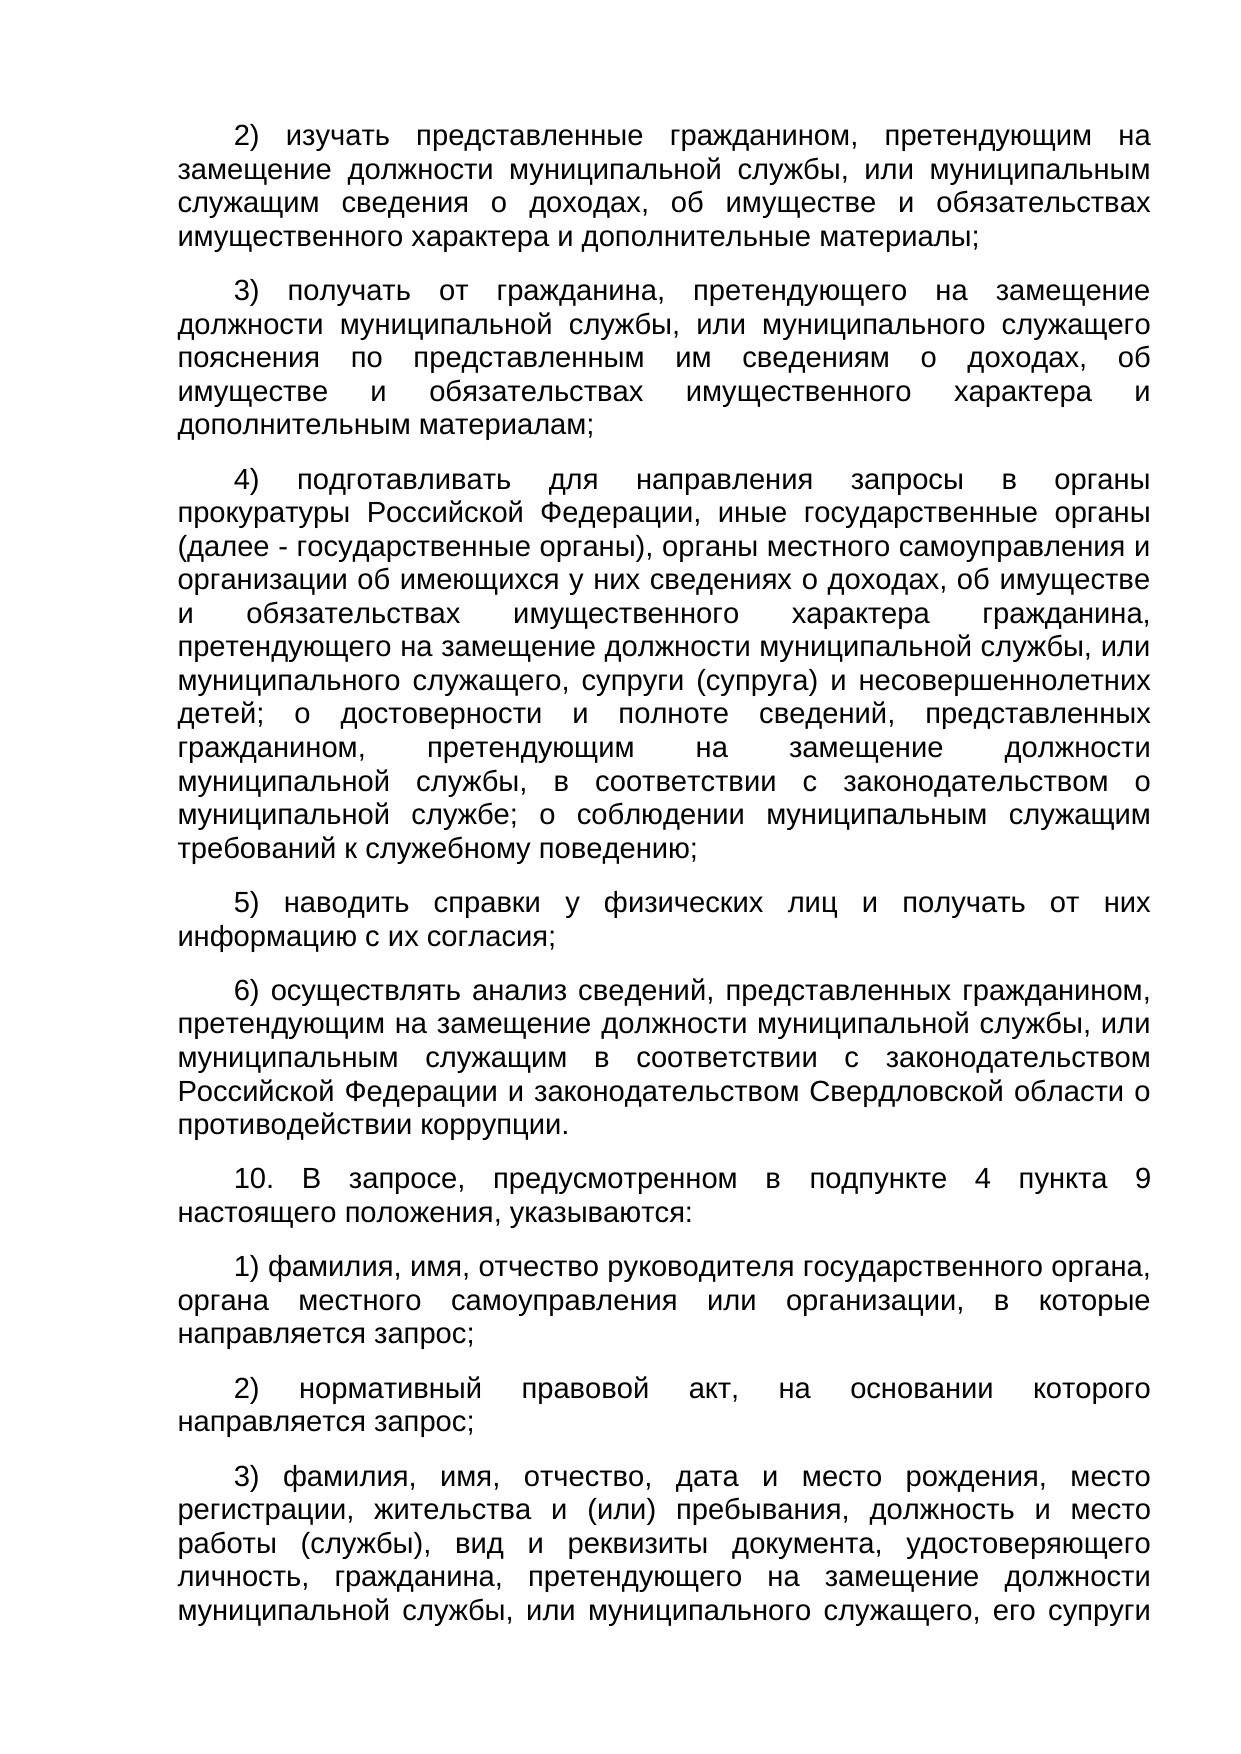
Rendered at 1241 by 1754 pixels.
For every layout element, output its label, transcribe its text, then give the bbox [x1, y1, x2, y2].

text 10. В запросе, предусмотренном в подпункте 4 пункта 9 настоящего положения, указываются: [177, 1161, 1152, 1228]
text 2) изучать представленные гражданином, претендующим на замещение должности муниципальной службы, или муниципальным служащим сведения о доходах, об имуществе и обязательствах имущественного характера и дополнительные материалы; [177, 118, 1152, 252]
text 6) осуществлять анализ сведений, представленных гражданином, претендующим на замещение должности муниципальной службы, или муниципальным служащим в соответствии с законодательством Российской Федерации и законодательством Свердловской области о противодействии коррупции. [177, 973, 1152, 1141]
text 4) подготавливать для направления запросы в органы прокуратуры Российской Федерации, иные государственные органы (далее - государственные органы), органы местного самоуправления и организации об имеющихся у них сведениях о доходах, об имуществе и обязательствах имущественного характера гражданина, претендующего на замещение должности муниципальной службы, или муниципального служащего, супруги (супруга) и несовершеннолетних детей; о достоверности и полноте сведений, представленных гражданином, претендующим на замещение должности муниципальной службы, в соответствии с законодательством о муниципальной службе; о соблюдении муниципальным служащим требований к служебному поведению; [177, 462, 1152, 864]
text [177, 1459, 1152, 1626]
text 3) получать от гражданина, претендующего на замещение должности муниципальной службы, или муниципального служащего пояснения по представленным им сведениям о доходах, об имуществе и обязательствах имущественного характера и дополнительным материалам; [177, 273, 1152, 441]
text 2) нормативный правовой акт, на основании которого направляется запрос; [177, 1371, 1152, 1438]
text 5) наводить справки у физических лиц и получать от них информацию с их согласия; [177, 885, 1152, 952]
text 1) фамилия, имя, отчество руководителя государственного органа, органа местного самоуправления или организации, в которые направляется запрос; [177, 1249, 1152, 1350]
